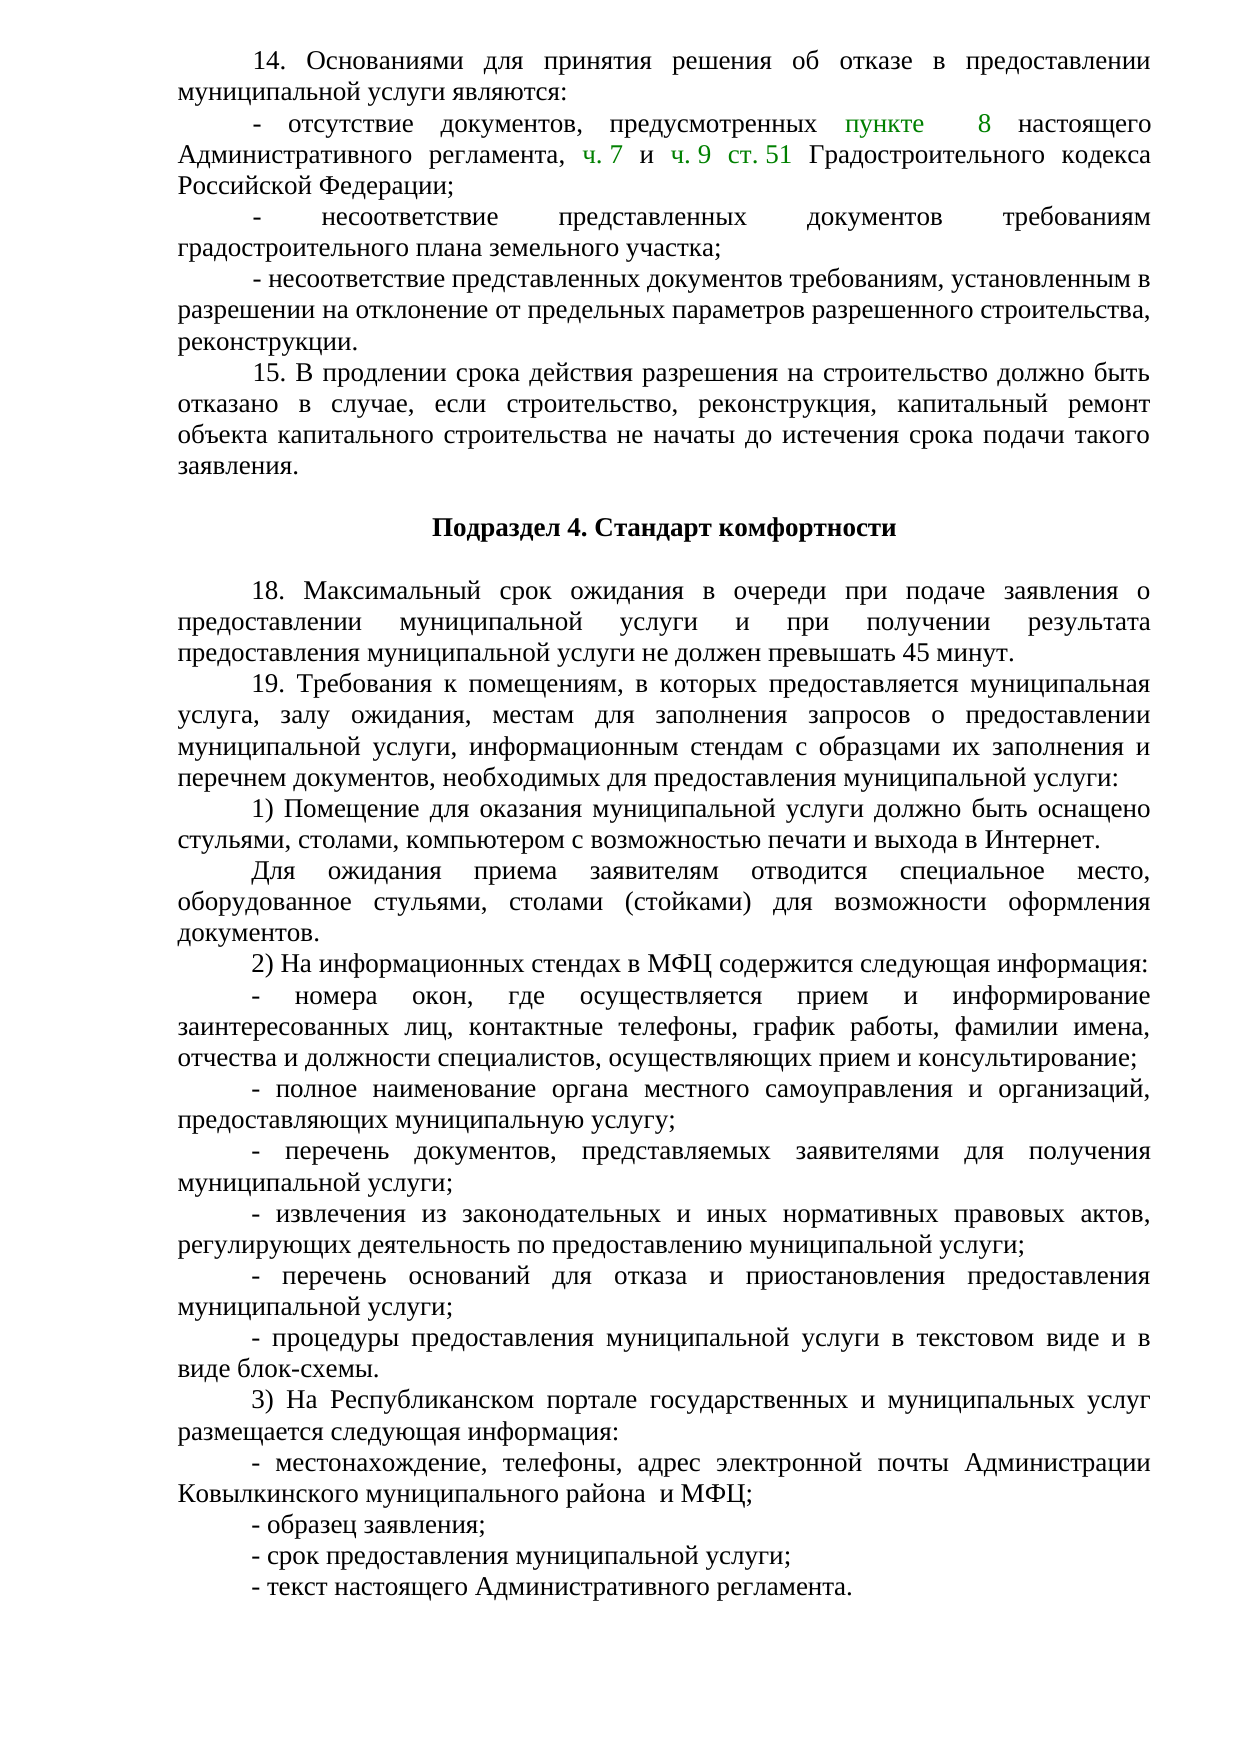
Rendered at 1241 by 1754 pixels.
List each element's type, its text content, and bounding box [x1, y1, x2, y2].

text - срок предоставления муниципальной услуги; [177, 1539, 1152, 1571]
text - перечень оснований для отказа и приостановления предоставления муниципальной услуги; [177, 1259, 1152, 1321]
text - процедуры предоставления муниципальной услуги в текстовом виде и в виде блок-схемы. [177, 1321, 1152, 1384]
text - несоответствие представленных документов требованиям, установленным в разрешении на отклонение от предельных параметров разрешенного строительства, реконструкции. [177, 262, 1152, 356]
text - несоответствие представленных документов требованиям градостроительного плана земельного участка; [177, 200, 1152, 262]
text Для ожидания приема заявителям отводится специальное место, оборудованное стульями, столами (стойками) для возможности оформления документов. [177, 854, 1152, 948]
text - текст настоящего Административного регламента. [177, 1571, 1152, 1602]
text - перечень документов, представляемых заявителями для получения муниципальной услуги; [177, 1134, 1152, 1197]
text - полное наименование органа местного самоуправления и организаций, предоставляющих муниципальную услугу; [177, 1072, 1152, 1134]
text 19. Требования к помещениям, в которых предоставляется муниципальная услуга, залу ожидания, местам для заполнения запросов о предоставлении муниципальной услуги, информационным стендам с образцами их заполнения и перечнем документов, необходимых для предоставления муниципальной услуги: [177, 667, 1152, 792]
text - извлечения из законодательных и иных нормативных правовых актов, регулирующих деятельность по предоставлению муниципальной услуги; [177, 1197, 1152, 1259]
text - отсутствие документов, предусмотренных пункте 8 настоящего Административного регламента, ч. 7 и ч. 9 ст. 51 Градостроительного кодекса Российской Федерации; [177, 107, 1152, 200]
text - образец заявления; [177, 1508, 1152, 1539]
text Подраздел 4. Стандарт комфортности [177, 512, 1152, 543]
text 14. Основаниями для принятия решения об отказе в предоставлении муниципальной услуги являются: [177, 44, 1152, 107]
text 3) На Республиканском портале государственных и муниципальных услуг размещается следующая информация: [177, 1384, 1152, 1446]
text 18. Максимальный срок ожидания в очереди при подаче заявления о предоставлении муниципальной услуги и при получении результата предоставления муниципальной услуги не должен превышать 45 минут. [177, 574, 1152, 667]
text 15. В продлении срока действия разрешения на строительство должно быть отказано в случае, если строительство, реконструкция, капитальный ремонт объекта капитального строительства не начаты до истечения срока подачи такого заявления. [177, 356, 1152, 480]
text 2) На информационных стендах в МФЦ содержится следующая информация: [177, 948, 1152, 979]
text 1) Помещение для оказания муниципальной услуги должно быть оснащено стульями, столами, компьютером с возможностью печати и выхода в Интернет. [177, 792, 1152, 854]
text - номера окон, где осуществляется прием и информирование заинтересованных лиц, контактные телефоны, график работы, фамилии имена, отчества и должности специалистов, осуществляющих прием и консультирование; [177, 979, 1152, 1072]
text - местонахождение, телефоны, адрес электронной почты Администрации Ковылкинского муниципального района и МФЦ; [177, 1446, 1152, 1508]
